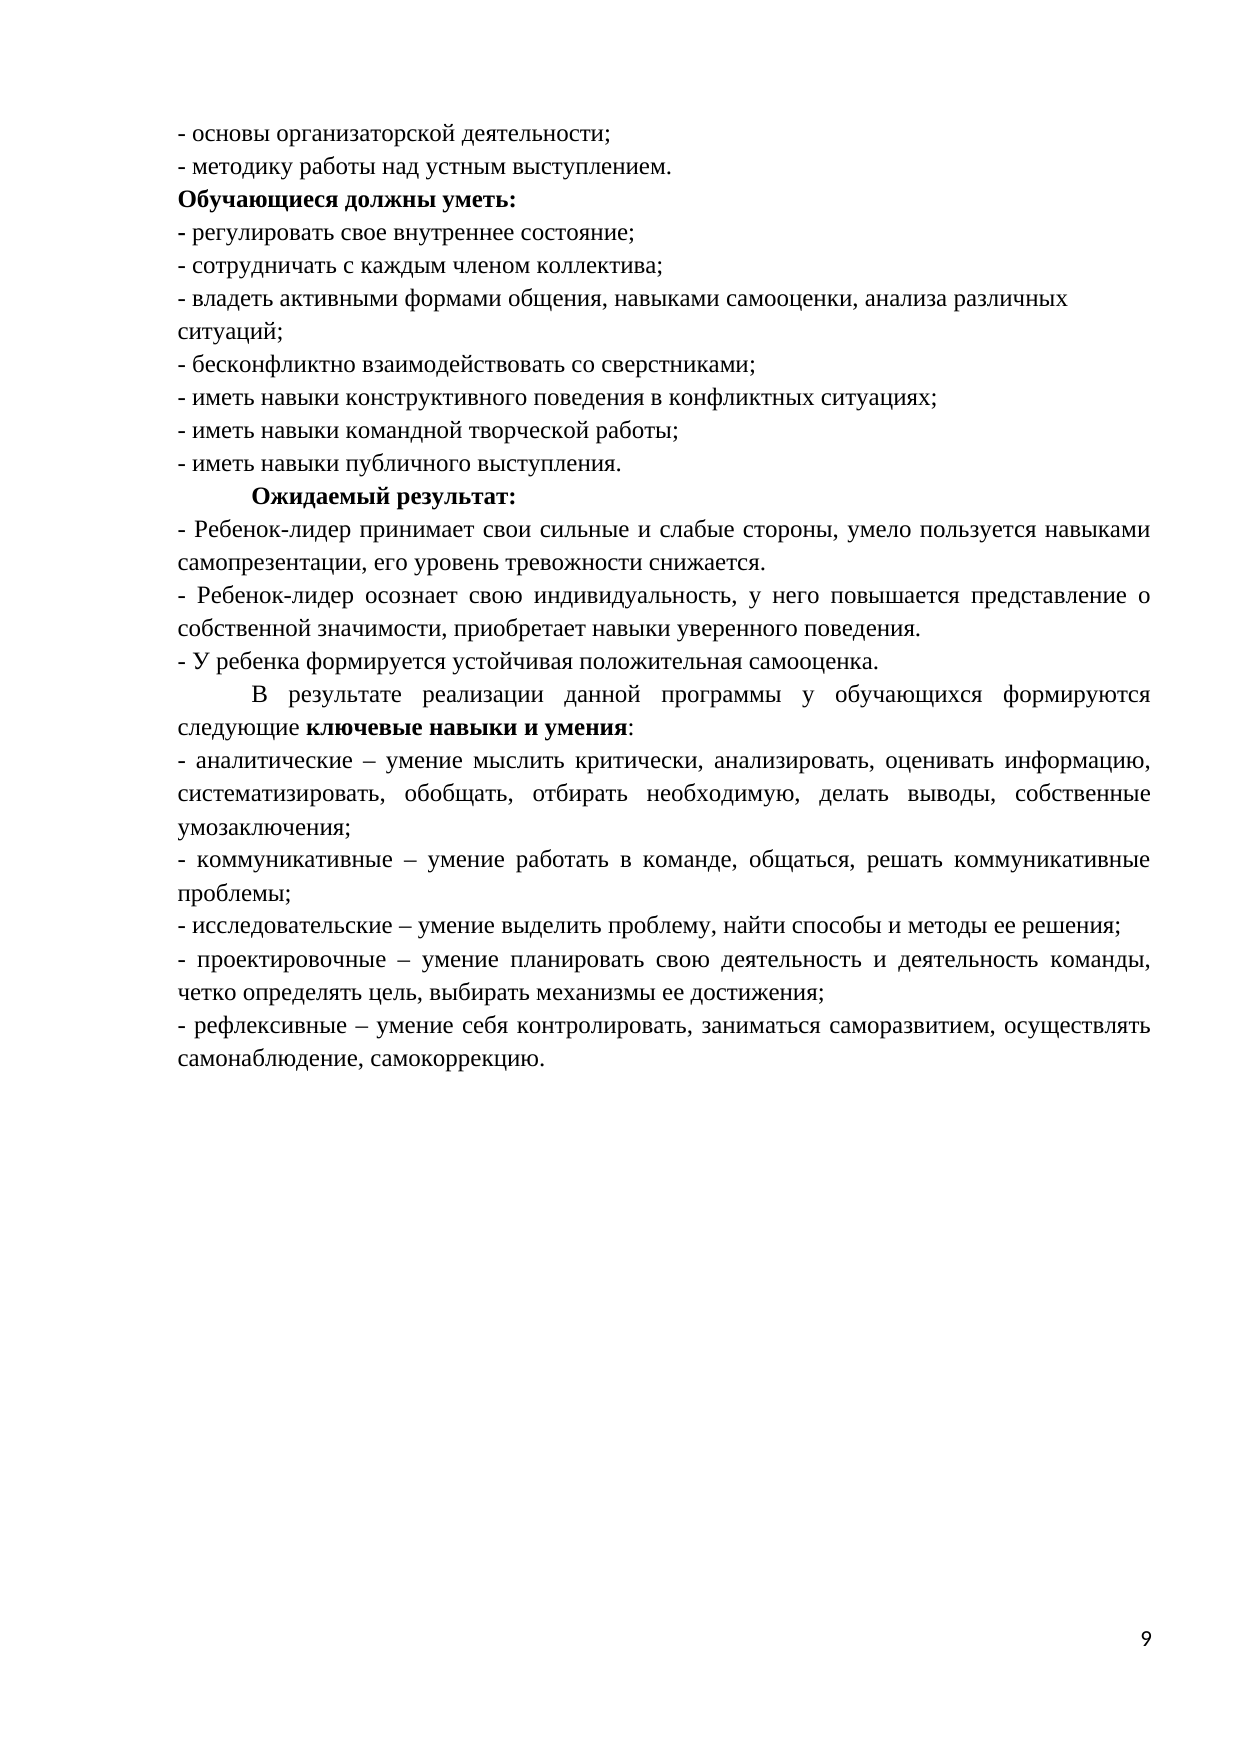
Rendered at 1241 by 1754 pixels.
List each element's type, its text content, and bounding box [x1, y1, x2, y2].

text - аналитические – умение мыслить критически, анализировать, оценивать информацию, систематизировать, обобщать, отбирать необходимую, делать выводы, собственные умозаключения; [177, 746, 1152, 840]
text - основы организаторской деятельности; [177, 118, 1152, 147]
text Ожидаемый результат: [177, 481, 1152, 510]
text - проектировочные – умение планировать свою деятельность и деятельность команды, четко определять цель, выбирать механизмы ее достижения; [177, 944, 1152, 1005]
text - регулировать свое внутреннее состояние; [177, 217, 1152, 246]
text - коммуникативные – умение работать в команде, общаться, решать коммуникативные проблемы; [177, 844, 1152, 906]
text - сотрудничать с каждым членом коллектива; [177, 250, 1152, 279]
text - иметь навыки публичного выступления. [177, 448, 1152, 477]
text - методику работы над устным выступлением. [177, 151, 1152, 180]
text - бесконфликтно взаимодействовать со сверстниками; [177, 349, 1152, 378]
text - Ребенок-лидер осознает свою индивидуальность, у него повышается представление о собственной значимости, приобретает навыки уверенного поведения. [177, 580, 1152, 642]
text - рефлексивные – умение себя контролировать, заниматься саморазвитием, осуществлять самонаблюдение, самокоррекцию. [177, 1010, 1152, 1071]
text В результате реализации данной программы у обучающихся формируются следующие ключевые навыки и умения: [177, 679, 1152, 741]
text - У ребенка формируется устойчивая положительная самооценка. [177, 646, 1152, 675]
text - иметь навыки командной творческой работы; [177, 415, 1152, 444]
text - исследовательские – умение выделить проблему, найти способы и методы ее решения; [177, 911, 1152, 939]
text - иметь навыки конструктивного поведения в конфликтных ситуациях; [177, 382, 1152, 411]
text Обучающиеся должны уметь: [177, 184, 1152, 213]
text - Ребенок-лидер принимает свои сильные и слабые стороны, умело пользуется навыками самопрезентации, его уровень тревожности снижается. [177, 514, 1152, 576]
text - владеть активными формами общения, навыками самооценки, анализа различных ситуаций; [177, 283, 1152, 345]
